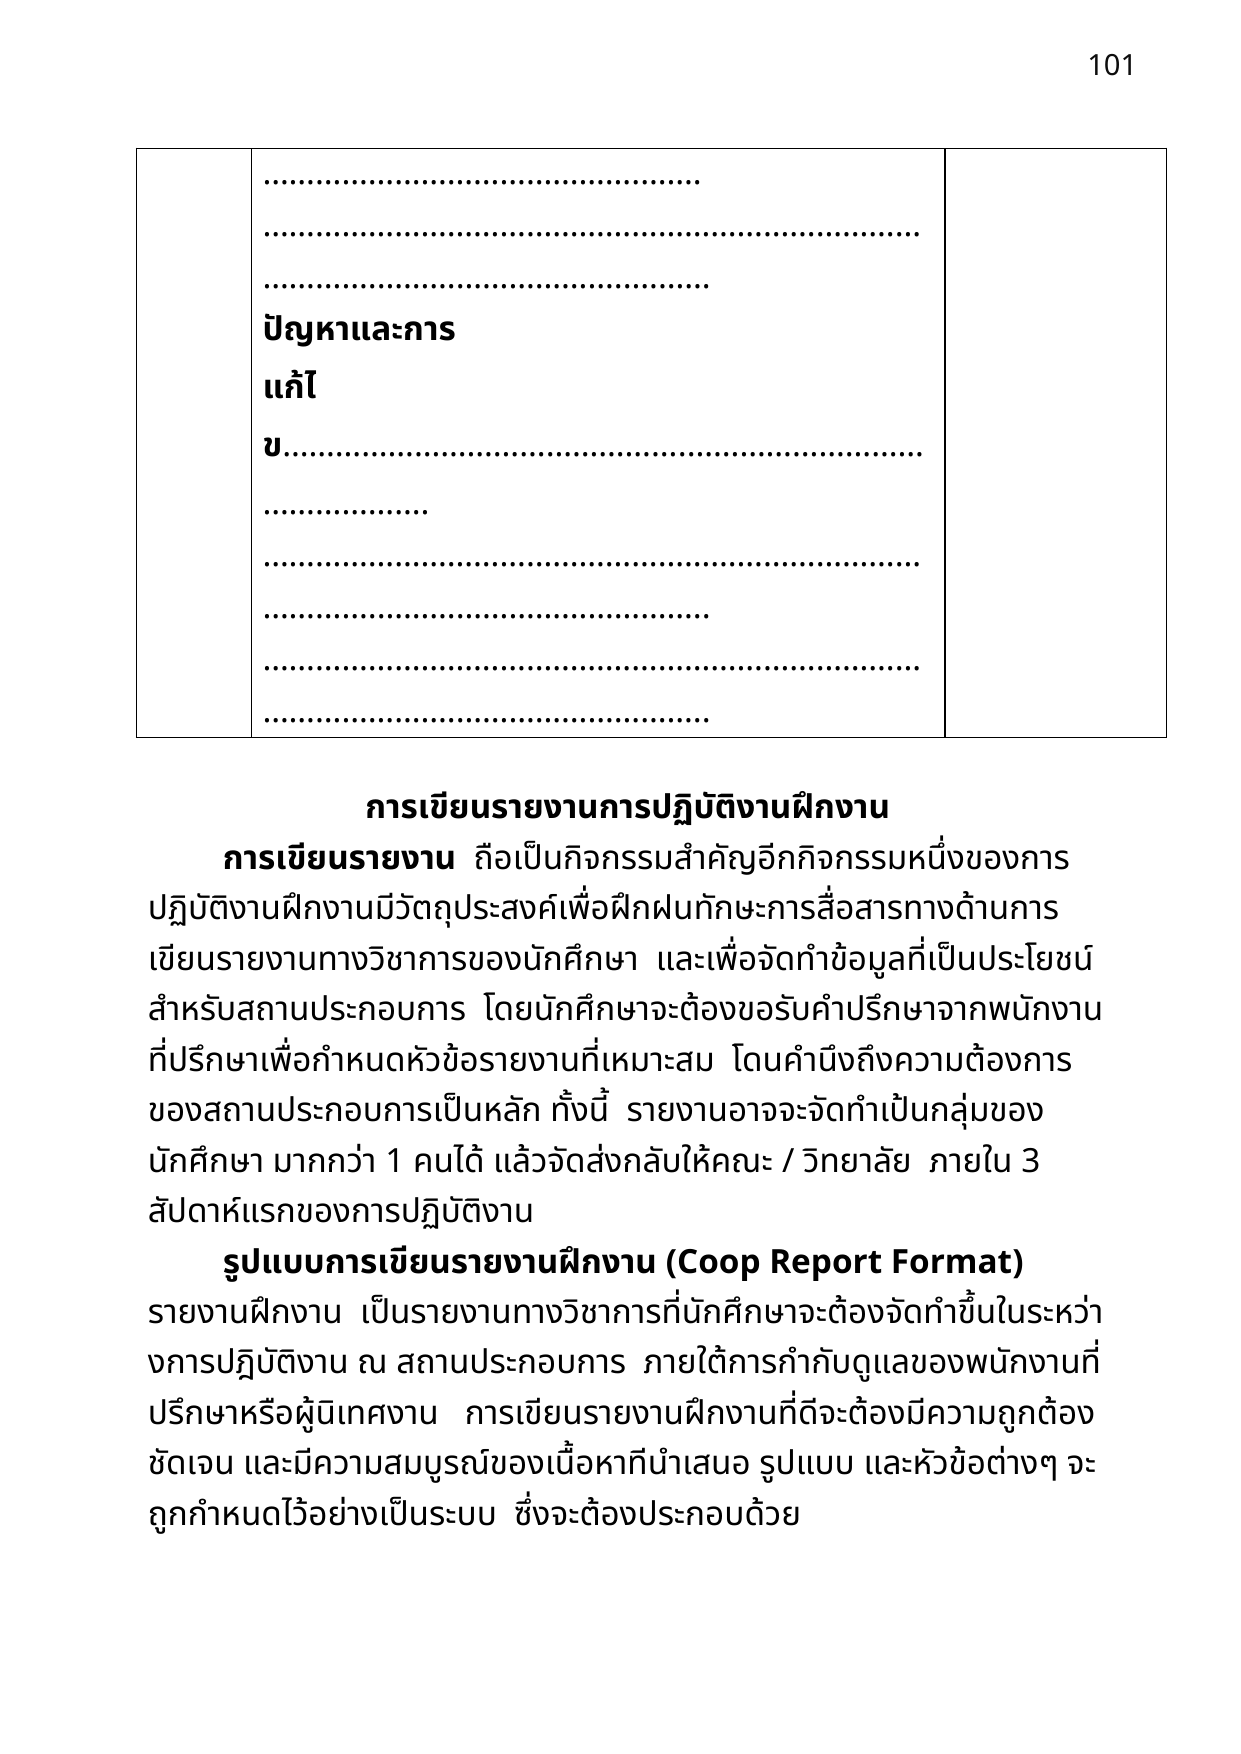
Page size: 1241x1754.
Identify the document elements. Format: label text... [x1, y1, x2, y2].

table_cell [137, 149, 251, 737]
text รายงานฝึกงาน เป็นรายงานทางวิชาการที่นักศึกษาจะต้องจัดทำขึ้นในระหว่างการปฎิบัติงาน ณ สถานประกอบการ ภายใต้การกำกับดูแลของพนักงานที่ปรึกษาหรือผู้นิเทศงาน การเขียนรายงานฝึกงานที่ดีจะต้องมีความถูกต้อง ชัดเจน และมีความสมบูรณ์ของเนื้อหาทีนำเสนอ รูปแบบ และหัวข้อต่างๆ จะถูกกำหนดไว้อย่างเป็นระบบ ซึ่งจะต้องประกอบด้วย [148, 1288, 1107, 1540]
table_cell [252, 149, 944, 737]
text การเขียนรายงาน ถือเป็นกิจกรรมสำคัญอีกกิจกรรมหนึ่งของการปฏิบัติงานฝึกงานมีวัตถุประสงค์เพื่อฝึกฝนทักษะการสื่อสารทางด้านการเขียนรายงานทางวิชาการของนักศึกษา และเพื่อจัดทำข้อมูลที่เป็นประโยชน์สำหรับสถานประกอบการ โดยนักศึกษาจะต้องขอรับคำปรึกษาจากพนักงานที่ปรึกษาเพื่อกำหนดหัวข้อรายงานที่เหมาะสม โดนคำนึงถึงความต้องการของสถานประกอบการเป็นหลัก ทั้งนี้ รายงานอาจจะจัดทำเป้นกลุ่มของนักศึกษา มากกว่า 1 คนได้ แล้วจัดส่งกลับให้คณะ / วิทยาลัย ภายใน 3 สัปดาห์แรกของการปฏิบัติงาน [148, 834, 1107, 1237]
table_cell [946, 149, 1166, 737]
text การเขียนรายงานการปฏิบัติงานฝึกงาน [148, 783, 1107, 834]
text รูปแบบการเขียนรายงานฝึกงาน (Coop Report Format) [148, 1237, 1107, 1288]
